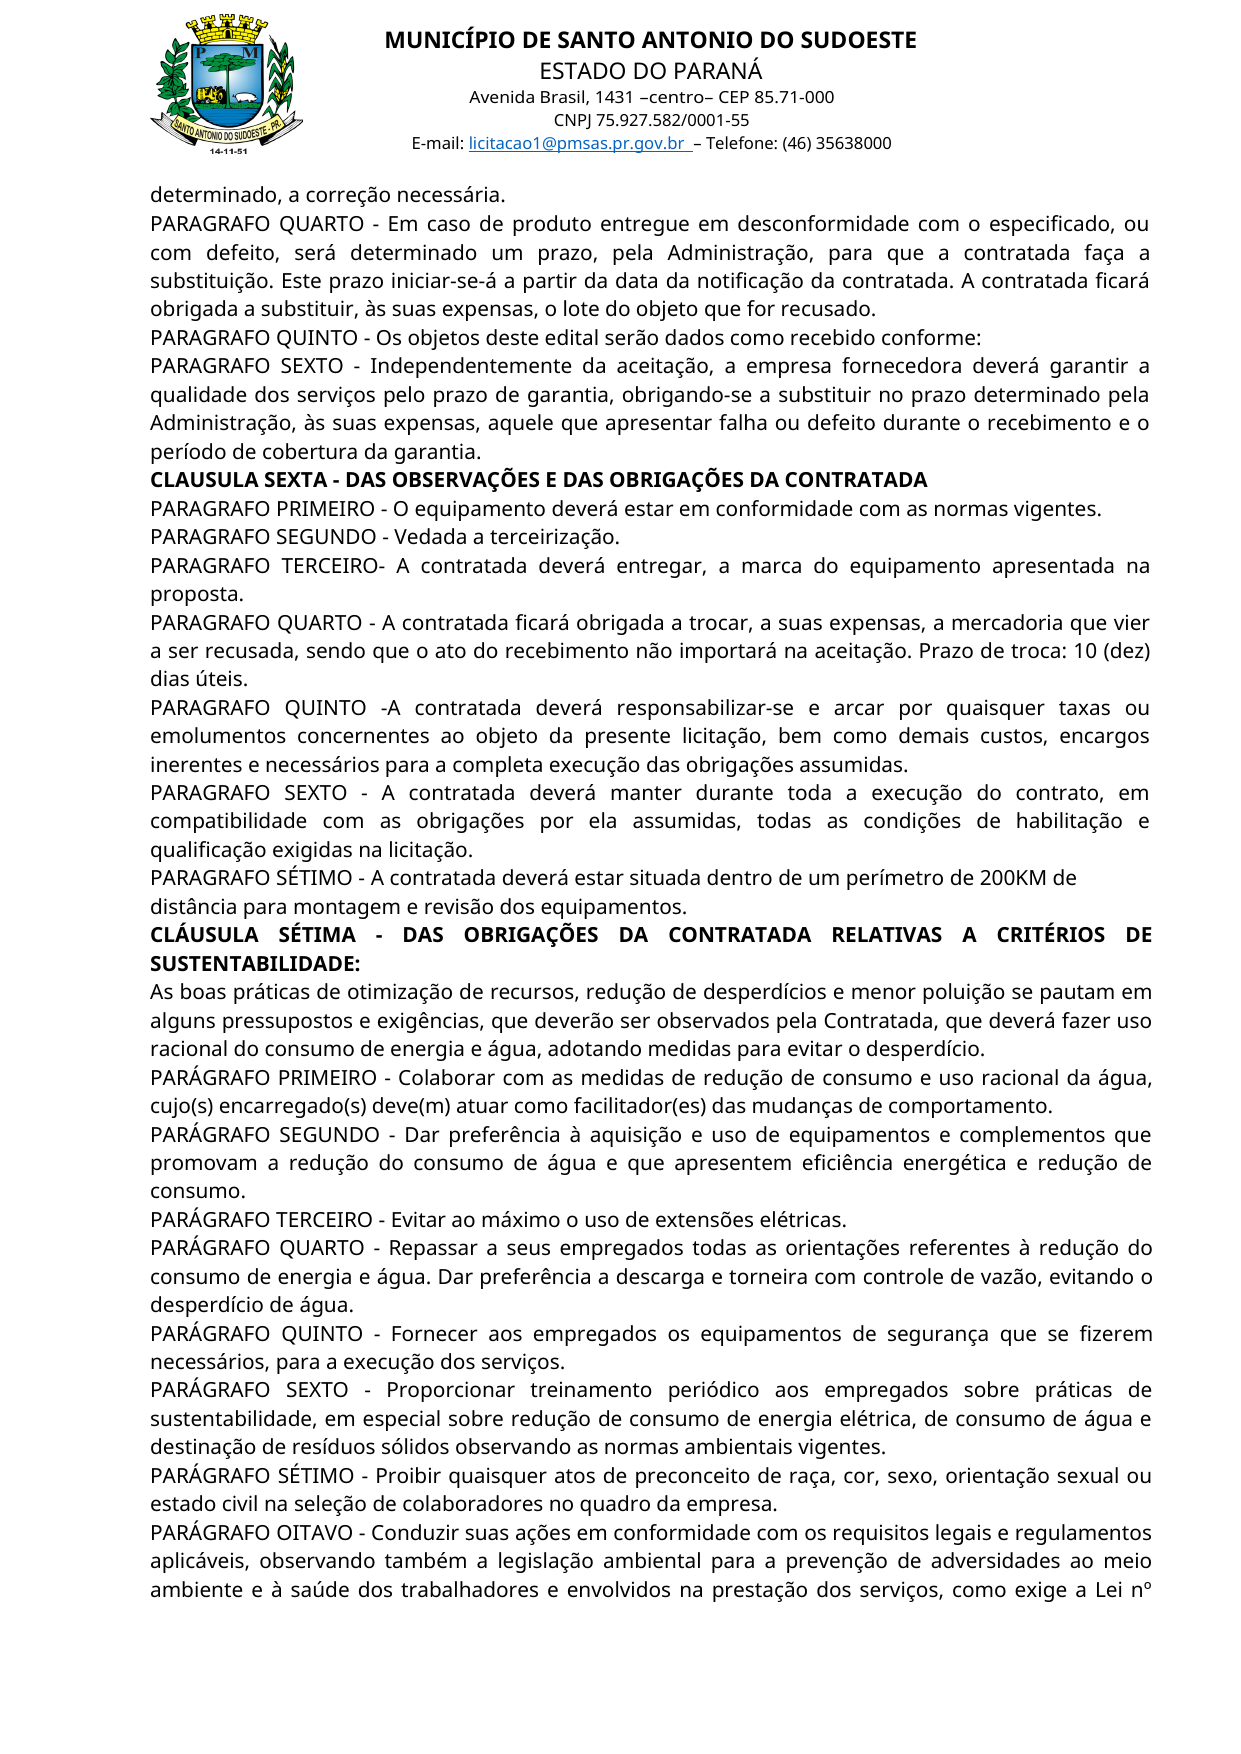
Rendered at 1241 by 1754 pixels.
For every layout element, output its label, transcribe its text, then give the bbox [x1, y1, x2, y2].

text PARÁGRAFO PRIMEIRO - Colaborar com as medidas de redução de consumo e uso racional da água, cujo(s) encarregado(s) deve(m) atuar como facilitador(es) das mudanças de comportamento. [150, 1063, 1154, 1119]
text PARAGRAFO SÉTIMO - A contratada deverá estar situada dentro de um perímetro de 200KM de distância para montagem e revisão dos equipamentos. [150, 863, 1151, 920]
list CLAUSULA SEXTA - DAS OBSERVAÇÕES E DAS OBRIGAÇÕES DA CONTRATADA [150, 465, 1151, 494]
text PARAGRAFO SEXTO - Independentemente da aceitação, a empresa fornecedora deverá garantir a qualidade dos serviços pelo prazo de garantia, obrigando-se a substituir no prazo determinado pela Administração, às suas expensas, aquele que apresentar falha ou defeito durante o recebimento e o período de cobertura da garantia. [120, 352, 1151, 465]
text PARAGRAFO SEXTO - A contratada deverá manter durante toda a execução do contrato, em compatibilidade com as obrigações por ela assumidas, todas as condições de habilitação e qualificação exigidas na licitação. [150, 778, 1151, 863]
text PARÁGRAFO SEGUNDO - Dar preferência à aquisição e uso de equipamentos e complementos que promovam a redução do consumo de água e que apresentem eficiência energética e redução de consumo. [150, 1120, 1154, 1205]
picture [150, 14, 303, 154]
text As boas práticas de otimização de recursos, redução de desperdícios e menor poluição se pautam em alguns pressupostos e exigências, que deverão ser observados pela Contratada, que deverá fazer uso racional do consumo de energia e água, adotando medidas para evitar o desperdício. [150, 977, 1154, 1063]
text PARÁGRAFO QUARTO - Repassar a seus empregados todas as orientações referentes à redução do consumo de energia e água. Dar preferência a descarga e torneira com controle de vazão, evitando o desperdício de água. [150, 1233, 1154, 1319]
text CLÁUSULA SÉTIMA - DAS OBRIGAÇÕES DA CONTRATADA RELATIVAS A CRITÉRIOS DE SUSTENTABILIDADE: [150, 920, 1154, 977]
text PARAGRAFO QUARTO - Em caso de produto entregue em desconformidade com o especificado, ou com defeito, será determinado um prazo, pela Administração, para que a contratada faça a substituição. Este prazo iniciar-se-á a partir da data da notificação da contratada. A contratada ficará obrigada a substituir, às suas expensas, o lote do objeto que for recusado. [120, 209, 1151, 323]
text PARAGRAFO PRIMEIRO - O equipamento deverá estar em conformidade com as normas vigentes. [150, 494, 1151, 522]
text PARAGRAFO QUARTO - A contratada ficará obrigada a trocar, a suas expensas, a mercadoria que vier a ser recusada, sendo que o ato do recebimento não importará na aceitação. Prazo de troca: 10 (dez) dias úteis. [150, 608, 1151, 693]
text PARÁGRAFO TERCEIRO - Evitar ao máximo o uso de extensões elétricas. [150, 1205, 1154, 1233]
text PARAGRAFO SEGUNDO - Vedada a terceirização. [150, 522, 1151, 551]
text PARAGRAFO TERCEIRO- A contratada deverá entregar, a marca do equipamento apresentada na proposta. [150, 551, 1151, 608]
text PARÁGRAFO SEXTO - Proporcionar treinamento periódico aos empregados sobre práticas de sustentabilidade, em especial sobre redução de consumo de energia elétrica, de consumo de água e destinação de resíduos sólidos observando as normas ambientais vigentes. [150, 1376, 1154, 1461]
text PARÁGRAFO SÉTIMO - Proibir quaisquer atos de preconceito de raça, cor, sexo, orientação sexual ou estado civil na seleção de colaboradores no quadro da empresa. [150, 1461, 1154, 1518]
text PARAGRAFO QUINTO - Os objetos deste edital serão dados como recebido conforme: [120, 323, 1151, 351]
text PARÁGRAFO QUINTO - Fornecer aos empregados os equipamentos de segurança que se fizerem necessários, para a execução dos serviços. [150, 1319, 1154, 1376]
text PARAGRAFO QUINTO -A contratada deverá responsabilizar-se e arcar por quaisquer taxas ou emolumentos concernentes ao objeto da presente licitação, bem como demais custos, encargos inerentes e necessários para a completa execução das obrigações assumidas. [150, 693, 1151, 778]
